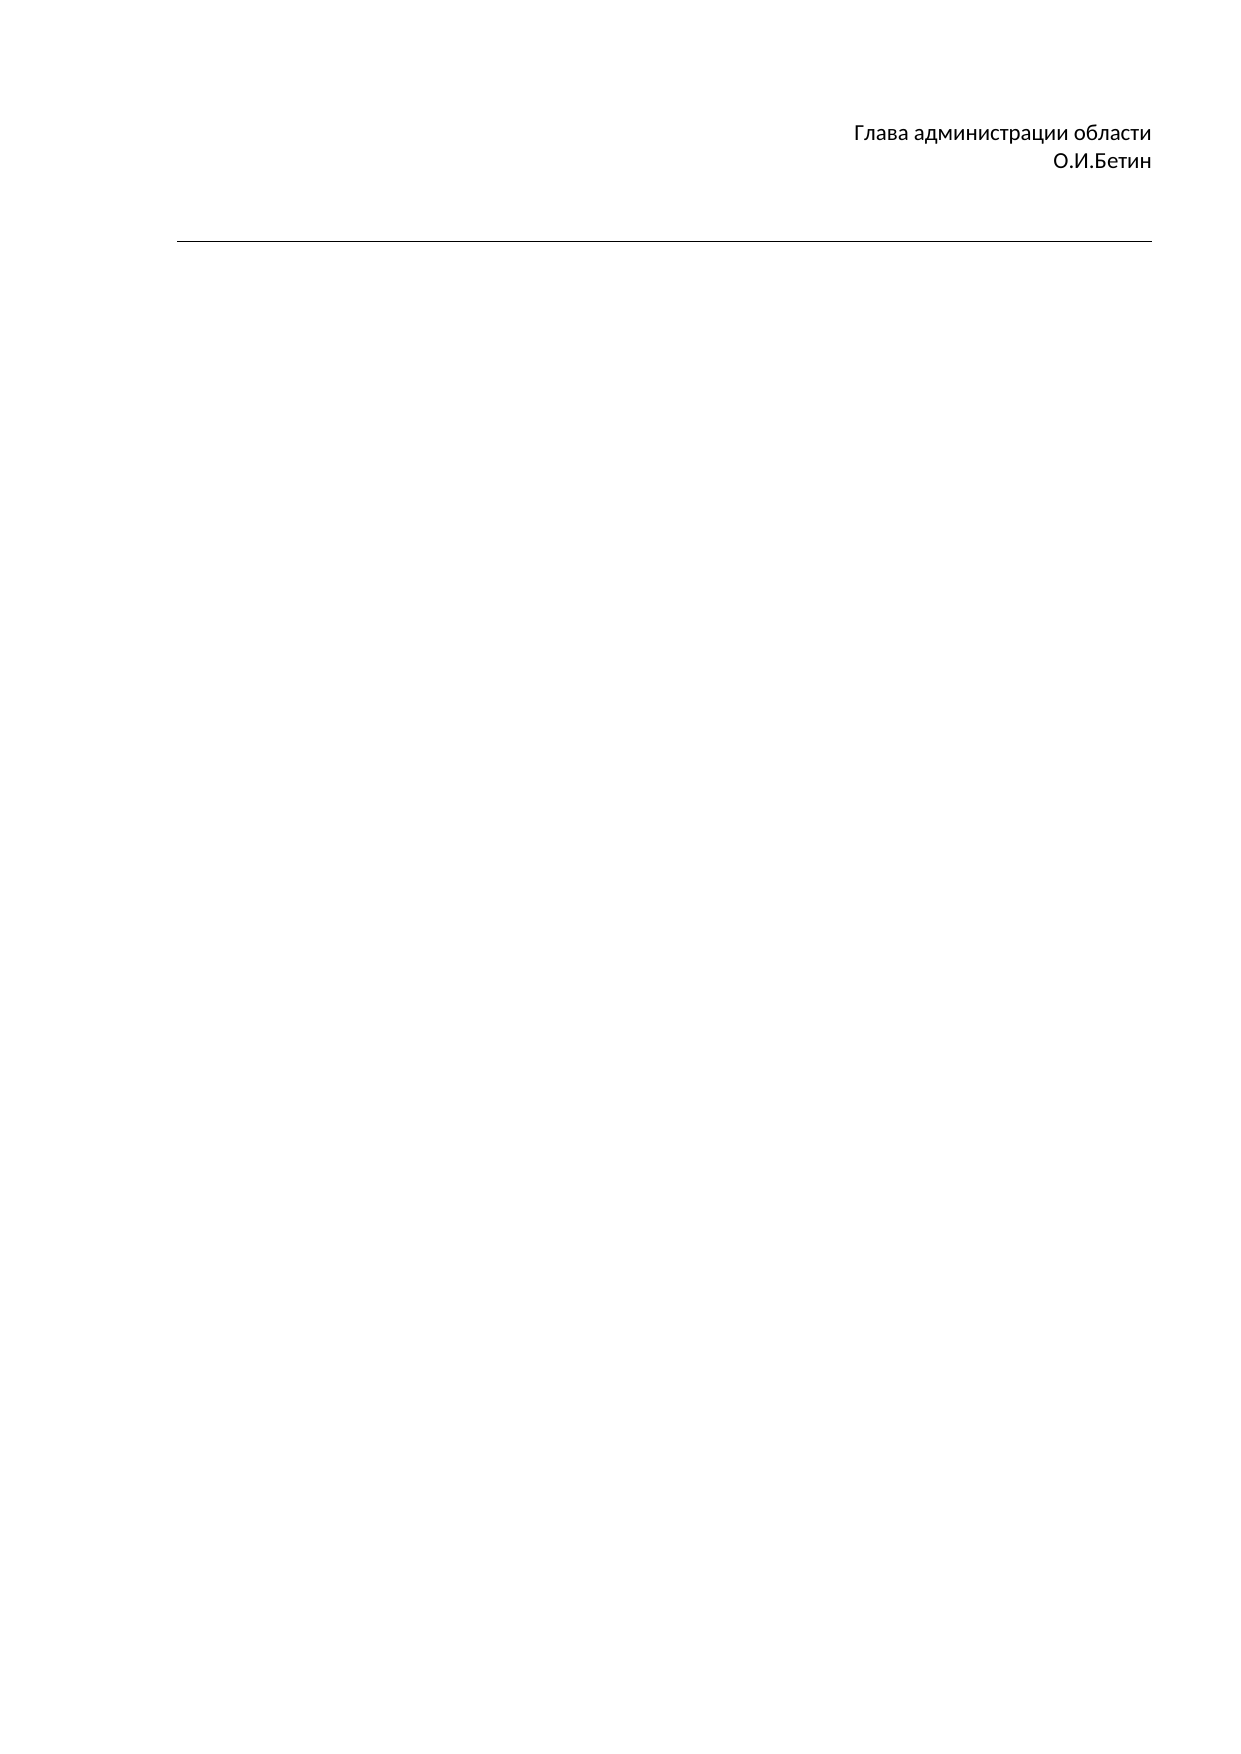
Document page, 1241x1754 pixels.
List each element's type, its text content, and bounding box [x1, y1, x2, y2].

text О.И.Бетин [177, 146, 1152, 174]
text Глава администрации области [177, 118, 1152, 146]
